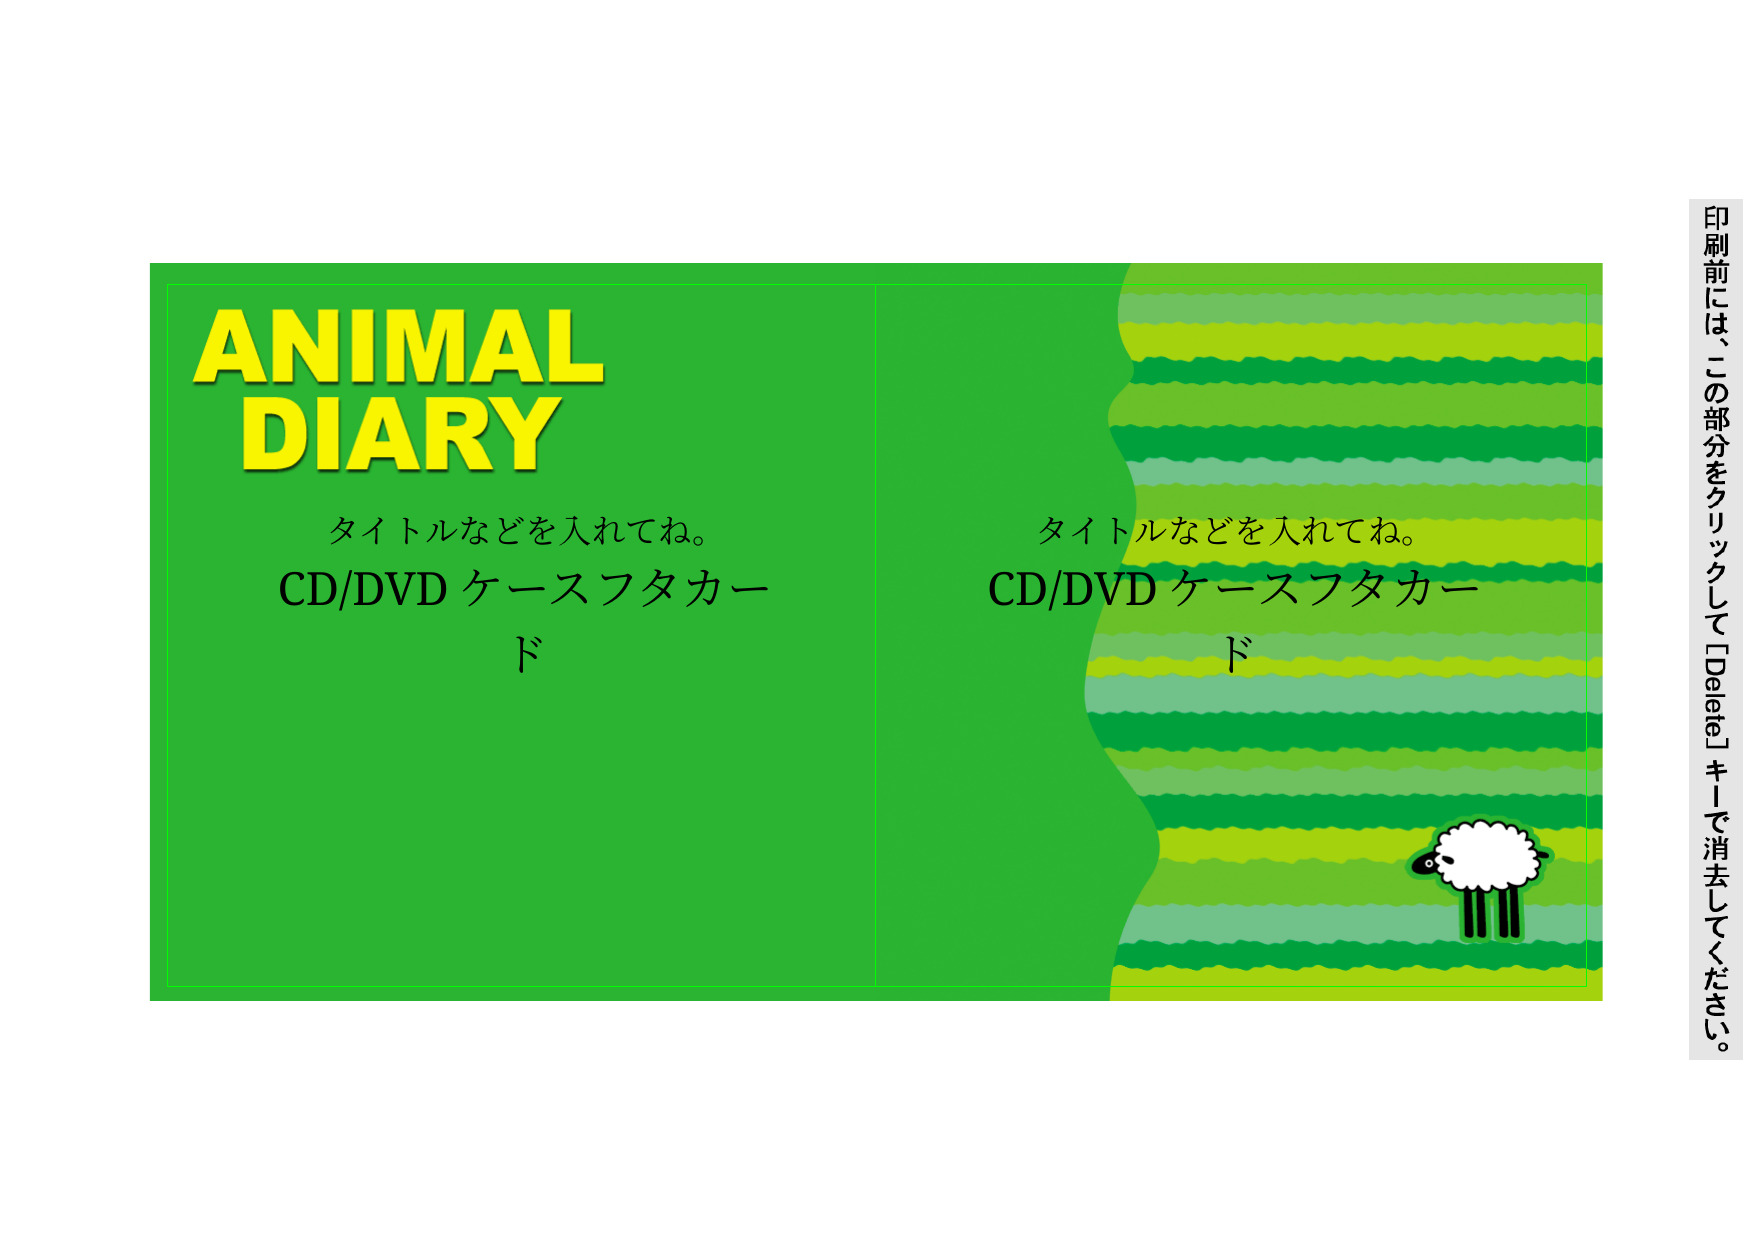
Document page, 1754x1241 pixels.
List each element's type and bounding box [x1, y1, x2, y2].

picture [1689, 199, 1743, 1060]
picture [149, 263, 1603, 1001]
